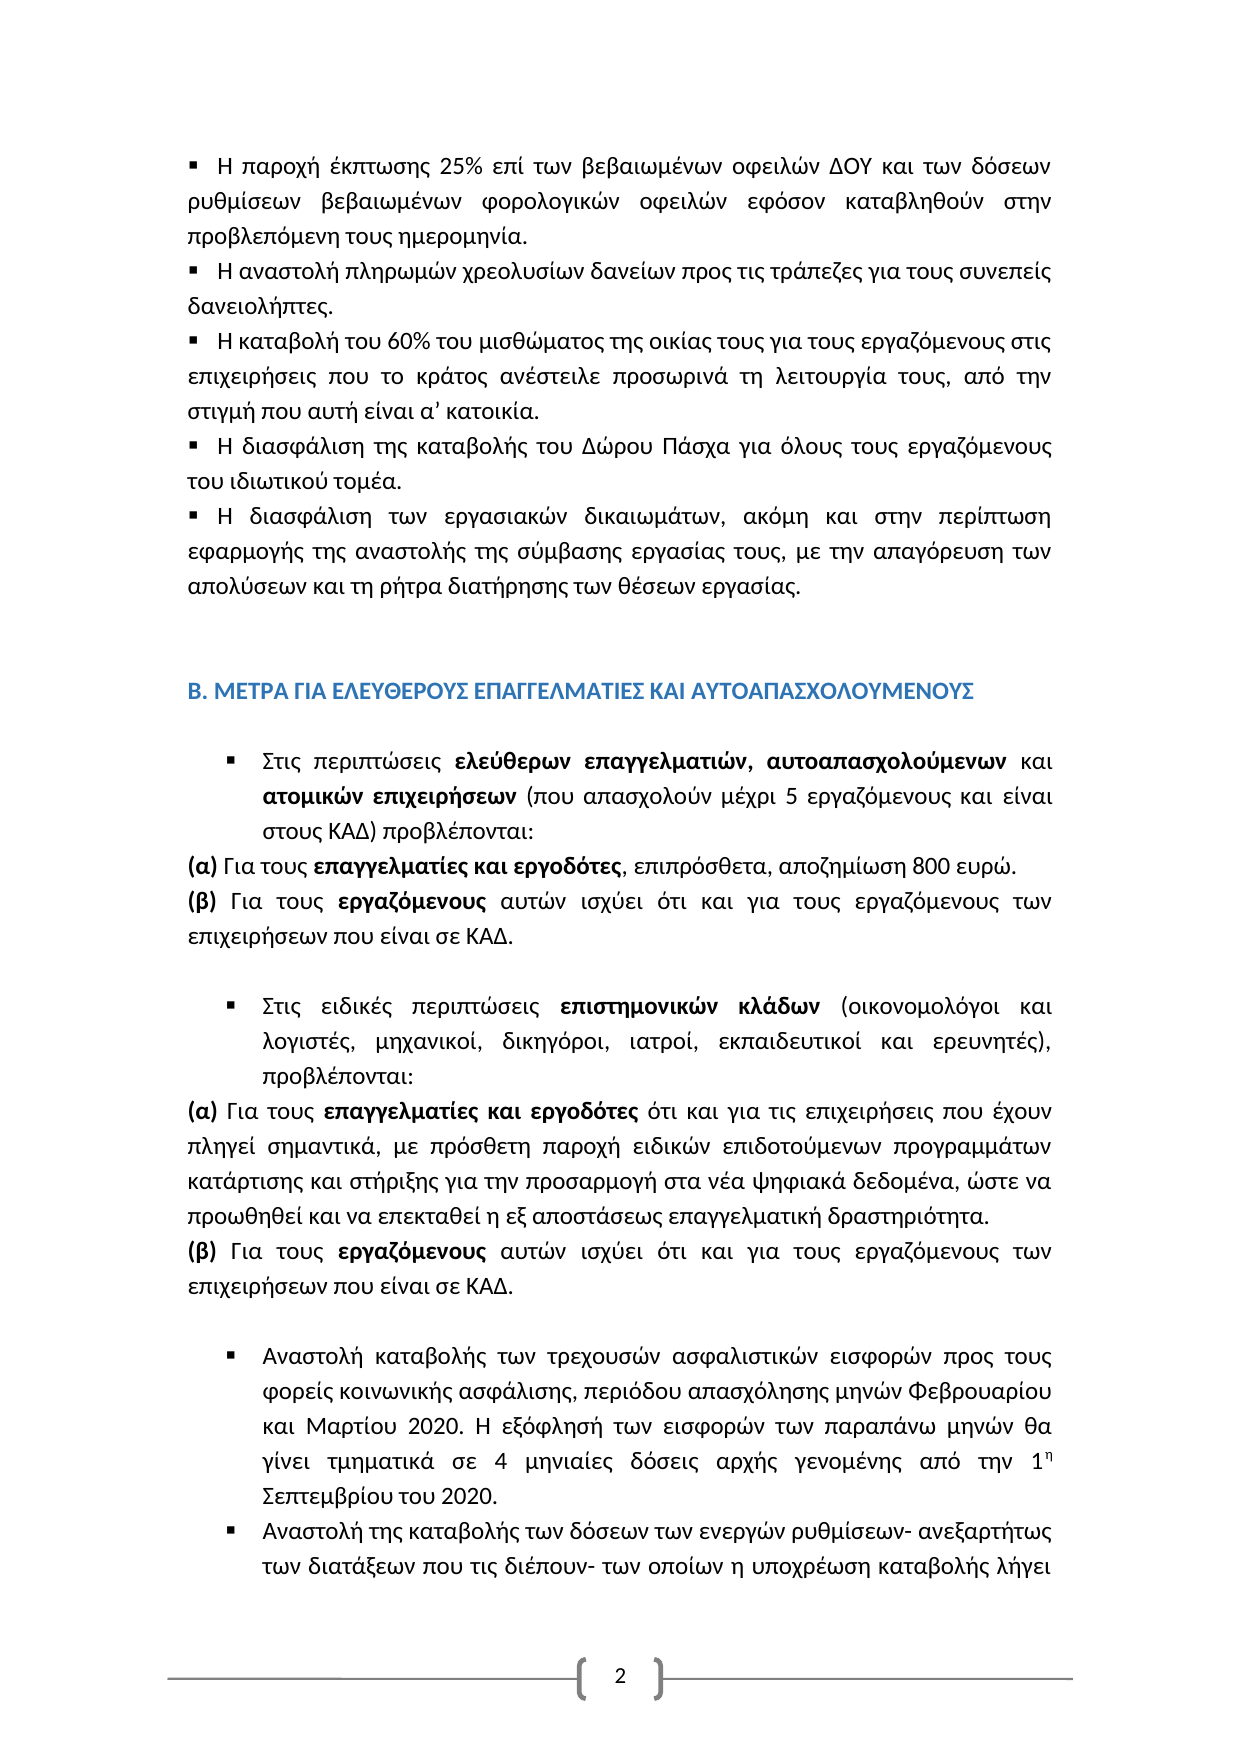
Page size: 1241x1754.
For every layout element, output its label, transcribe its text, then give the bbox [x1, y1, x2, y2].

text (β) Για τους εργαζόμενους αυτών ισχύει ότι και για τους εργαζόμενους των επιχειρήσεων που είναι σε ΚΑΔ. [187, 885, 1053, 951]
list Η καταβολή του 60% του μισθώματος της οικίας τους για τους εργαζόμενους στις επιχειρήσεις που το κράτος ανέστειλε προσωρινά τη λειτουργία τους, από την στιγμή που αυτή είναι α’ κατοικία. [187, 325, 1053, 426]
list Στις ειδικές περιπτώσεις επιστημονικών κλάδων (οικονομολόγοι και λογιστές, μηχανικοί, δικηγόροι, ιατροί, εκπαιδευτικοί και ερευνητές), προβλέπονται: [225, 990, 1053, 1091]
list Η παροχή έκπτωσης 25% επί των βεβαιωμένων οφειλών ΔΟΥ και των δόσεων ρυθμίσεων βεβαιωμένων φορολογικών οφειλών εφόσον καταβληθούν στην προβλεπόμενη τους ημερομηνία. [187, 150, 1053, 251]
text (β) Για τους εργαζόμενους αυτών ισχύει ότι και για τους εργαζόμενους των επιχειρήσεων που είναι σε ΚΑΔ. [187, 1235, 1053, 1301]
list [225, 1515, 1053, 1581]
text (α) Για τους επαγγελματίες και εργοδότες ότι και για τις επιχειρήσεις που έχουν πληγεί σημαντικά, με πρόσθετη παροχή ειδικών επιδοτούμενων προγραμμάτων κατάρτισης και στήριξης για την προσαρμογή στα νέα ψηφιακά δεδομένα, ώστε να προωθηθεί και να επεκταθεί η εξ αποστάσεως επαγγελματική δραστηριότητα. [187, 1095, 1053, 1231]
list Η αναστολή πληρωμών χρεολυσίων δανείων προς τις τράπεζες για τους συνεπείς δανειολήπτες. [187, 255, 1053, 321]
list Στις περιπτώσεις ελεύθερων επαγγελματιών, αυτοαπασχολούμενων και ατομικών επιχειρήσεων (που απασχολούν μέχρι 5 εργαζόμενους και είναι στους ΚΑΔ) προβλέπονται: [225, 745, 1053, 846]
list Η διασφάλιση της καταβολής του Δώρου Πάσχα για όλους τους εργαζόμενους του ιδιωτικού τομέα. [187, 430, 1053, 496]
text Β. ΜΕΤΡΑ ΓΙΑ ΕΛΕΥΘΕΡΟΥΣ ΕΠΑΓΓΕΛΜΑΤΙΕΣ ΚΑΙ ΑΥΤΟΑΠΑΣΧΟΛΟΥΜΕΝΟΥΣ [187, 675, 1053, 706]
list Αναστολή καταβολής των τρεχουσών ασφαλιστικών εισφορών προς τους φορείς κοινωνικής ασφάλισης, περιόδου απασχόλησης μηνών Φεβρουαρίου και Μαρτίου 2020. Η εξόφλησή των εισφορών των παραπάνω μηνών θα γίνει τμηματικά σε 4 μηνιαίες δόσεις αρχής γενομένης από την 1η Σεπτεμβρίου του 2020. [225, 1340, 1053, 1511]
list Η διασφάλιση των εργασιακών δικαιωμάτων, ακόμη και στην περίπτωση εφαρμογής της αναστολής της σύμβασης εργασίας τους, με την απαγόρευση των απολύσεων και τη ρήτρα διατήρησης των θέσεων εργασίας. [187, 500, 1053, 601]
text (α) Για τους επαγγελματίες και εργοδότες, επιπρόσθετα, αποζημίωση 800 ευρώ. [187, 850, 1053, 881]
